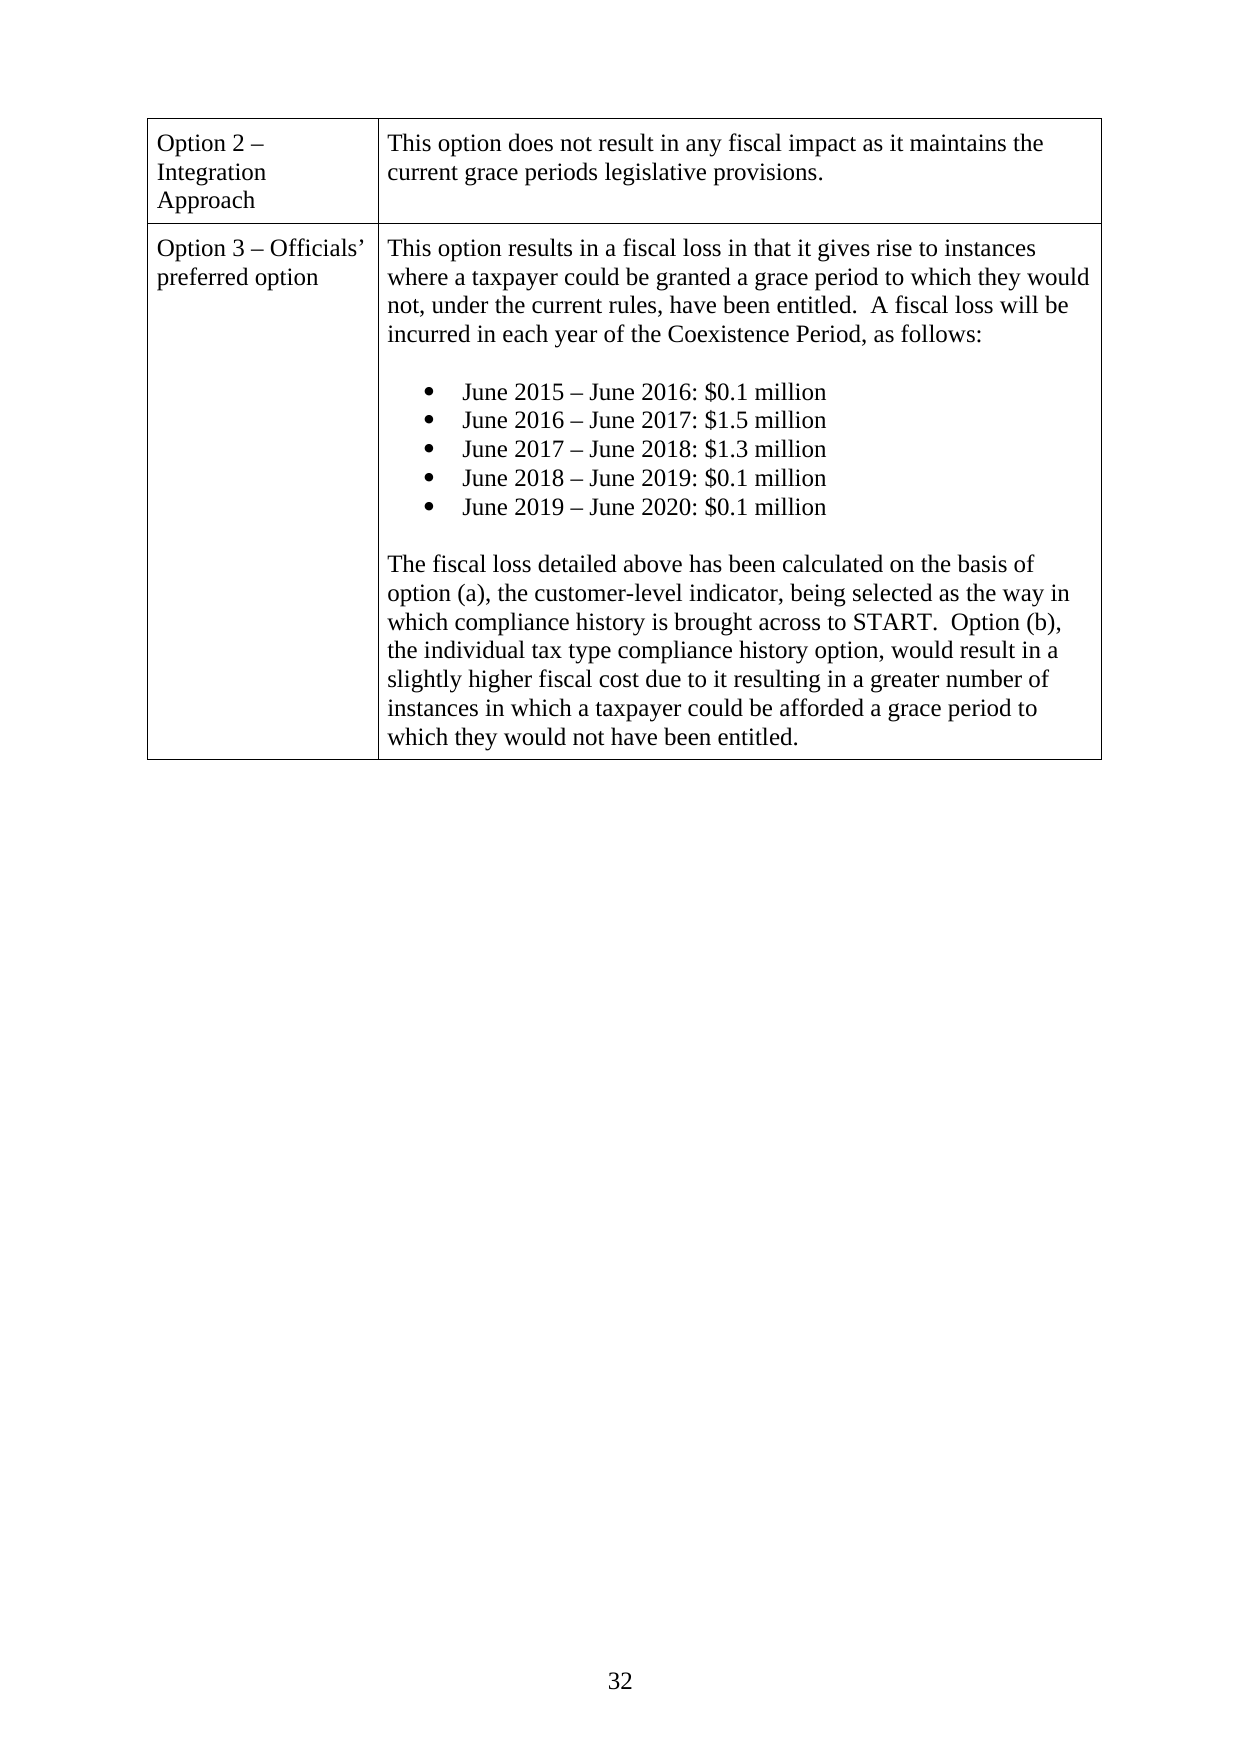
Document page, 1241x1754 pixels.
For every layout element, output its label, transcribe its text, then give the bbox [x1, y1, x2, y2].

table_cell Option 3 – Officials’ preferred option [148, 224, 378, 759]
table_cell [379, 119, 1101, 223]
table_cell This option results in a fiscal loss in that it gives rise to instances where a taxpayer could be granted a grace period to which they would not, under the current rules, have been entitled. A fiscal loss will be incurred in each year of the Coexistence Period, as follows: June 2015 – June 2016: $0.1 million June 2016 – June 2017: $1.5 million June 2017 – June 2018: $1.3 million June 2018 – June 2019: $0.1 million June 2019 – June 2020: $0.1 million The fiscal loss detailed above has been calculated on the basis of option (a), the customer-level indicator, being selected as the way in which compliance history is brought across to START. Option (b), the individual tax type compliance history option, would result in a slightly higher fiscal cost due to it resulting in a greater number of instances in which a taxpayer could be afforded a grace period to which they would not have been entitled. [379, 224, 1101, 759]
table_cell Option 2 –Integration Approach [148, 119, 378, 223]
